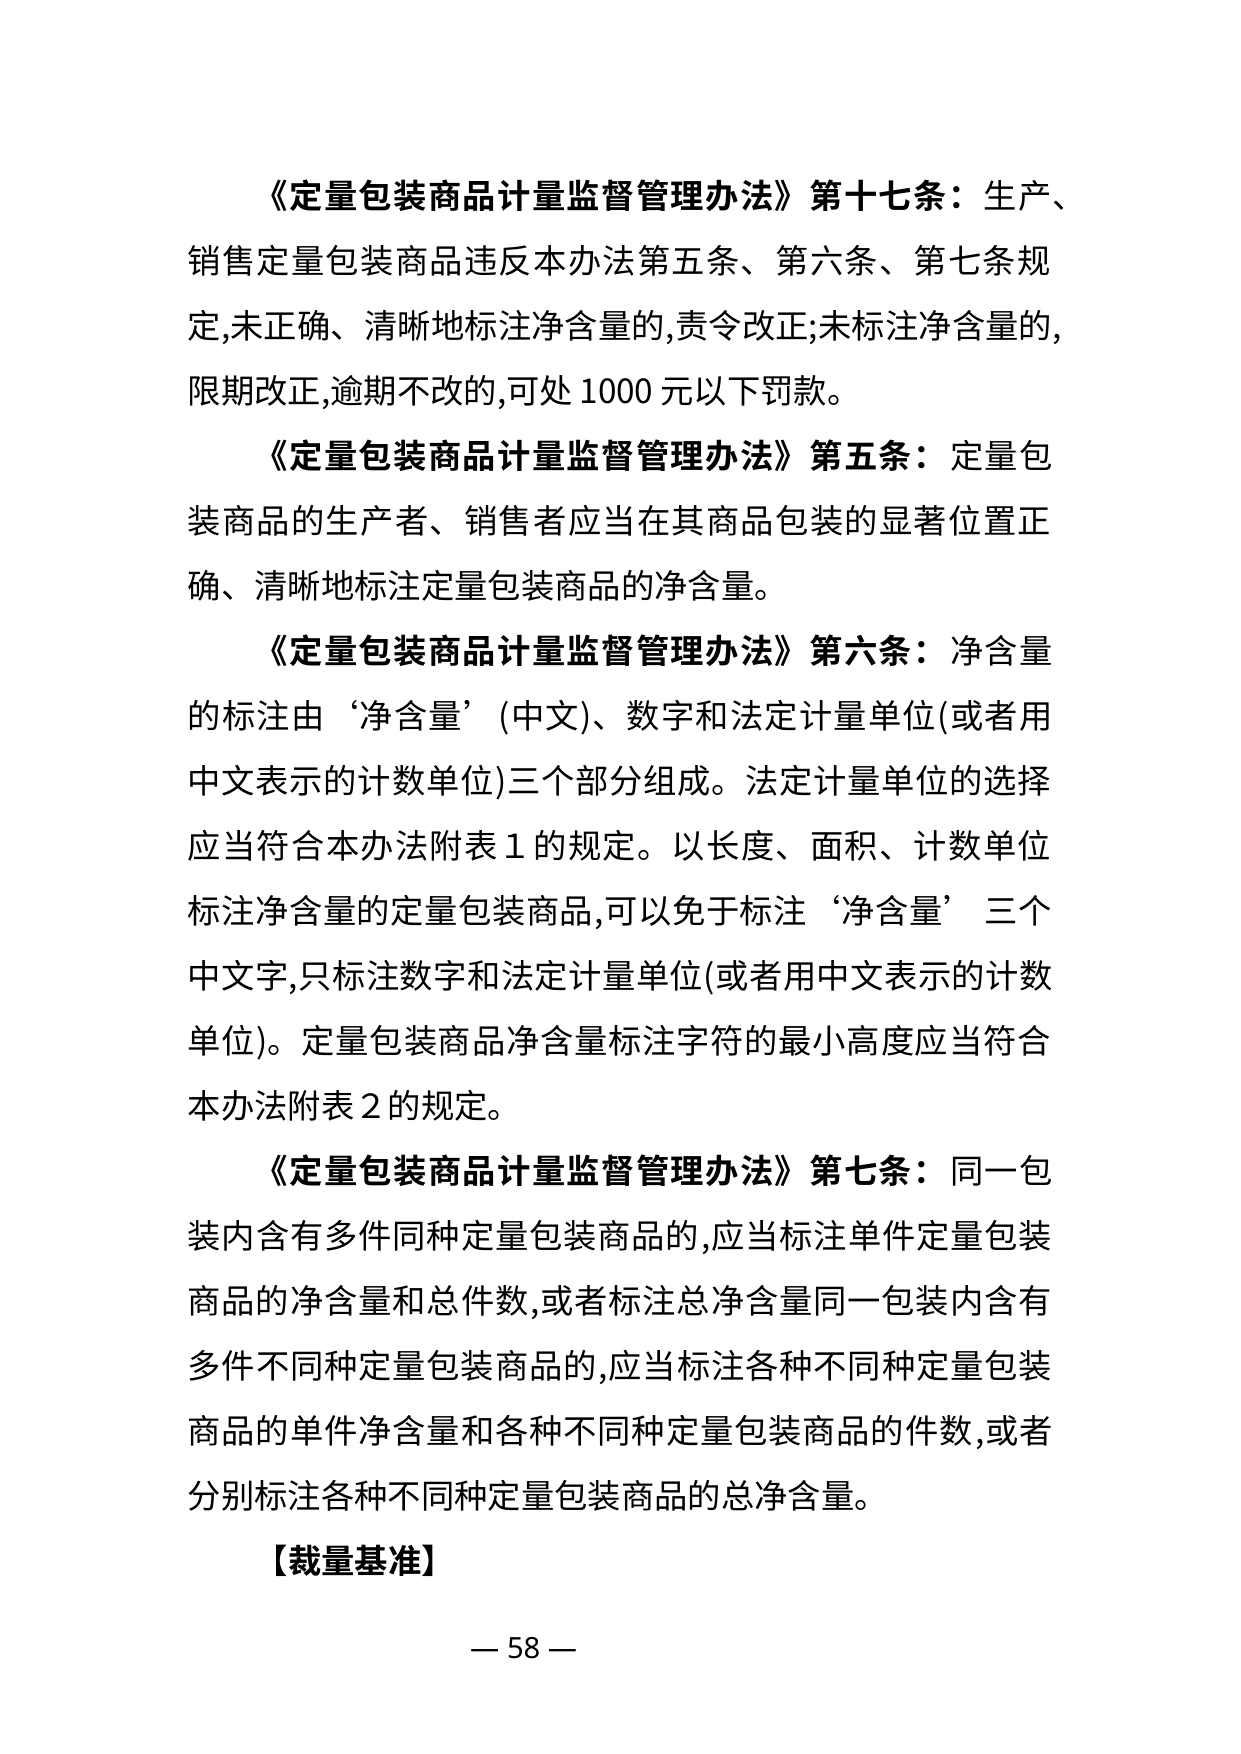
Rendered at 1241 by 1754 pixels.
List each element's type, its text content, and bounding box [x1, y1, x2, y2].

text 《定量包装商品计量监督管理办法》第十七条：生产、销售定量包装商品违反本办法第五条、第六条、第七条规定,未正确、清晰地标注净含量的,责令改正;未标注净含量的,限期改正,逾期不改的,可处1000元以下罚款。 [187, 162, 1053, 422]
text 《定量包装商品计量监督管理办法》第六条：净含量的标注由‘净含量’(中文)、数字和法定计量单位(或者用中文表示的计数单位)三个部分组成。法定计量单位的选择应当符合本办法附表１的规定。以长度、面积、计数单位标注净含量的定量包装商品,可以免于标注‘净含量’ 三个中文字,只标注数字和法定计量单位(或者用中文表示的计数单位)。定量包装商品净含量标注字符的最小高度应当符合本办法附表２的规定。 [187, 617, 1053, 1137]
text 【裁量基准】 [187, 1527, 1053, 1592]
text 《定量包装商品计量监督管理办法》第五条：定量包装商品的生产者、销售者应当在其商品包装的显著位置正确、清晰地标注定量包装商品的净含量。 [187, 422, 1053, 617]
text 《定量包装商品计量监督管理办法》第七条：同一包装内含有多件同种定量包装商品的,应当标注单件定量包装商品的净含量和总件数,或者标注总净含量同一包装内含有多件不同种定量包装商品的,应当标注各种不同种定量包装商品的单件净含量和各种不同种定量包装商品的件数,或者分别标注各种不同种定量包装商品的总净含量。 [187, 1137, 1053, 1527]
